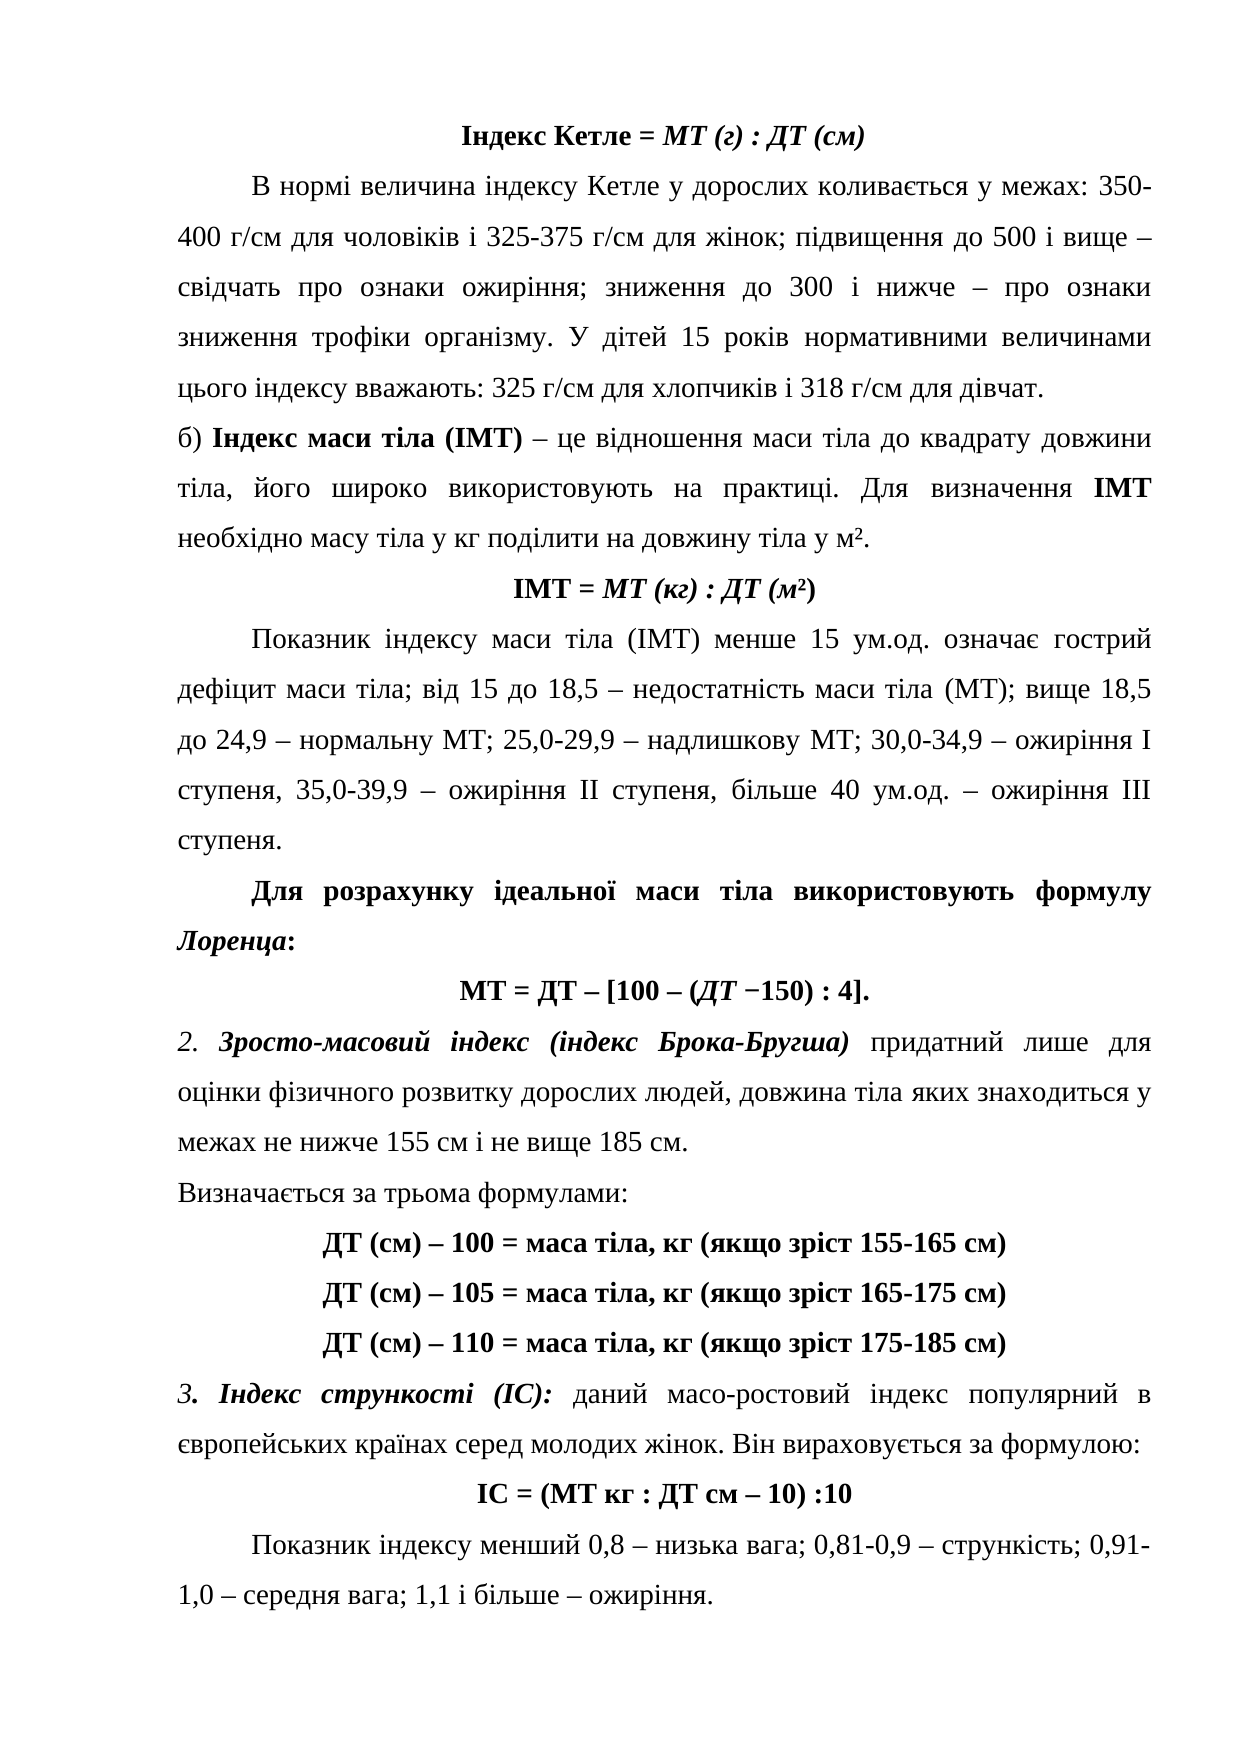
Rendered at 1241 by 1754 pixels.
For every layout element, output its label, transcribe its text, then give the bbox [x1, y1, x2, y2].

text Показник індексу менший 0,8 – низька вага; 0,81-0,9 – стрункість; 0,91-1,0 – середня вага; 1,1 і більше – ожиріння. [177, 1527, 1152, 1611]
text Показник індексу маси тіла (ІМТ) менше 15 ум.од. означає гострий дефіцит маси тіла; від 15 до 18,5 – недостатність маси тіла (МТ); вище 18,5 до 24,9 – нормальну МТ; 25,0-29,9 – надлишкову МТ; 30,0-34,9 – ожиріння І ступеня, 35,0-39,9 – ожиріння ІІ ступеня, більше 40 ум.од. – ожиріння ІІІ ступеня. [177, 621, 1152, 856]
text ІС = (МТ кг : ДТ см – 10) :10 [177, 1477, 1152, 1510]
text ДТ (см) – 100 = маса тіла, кг (якщо зріст 155-165 см) [177, 1225, 1152, 1258]
text 2. Зросто-масовий індекс (індекс Брока-Бругша) придатний лише для оцінки фізичного розвитку дорослих людей, довжина тіла яких знаходиться у межах не нижче 155 см і не вище 185 см. [177, 1024, 1152, 1158]
text В нормі величина індексу Кетле у дорослих коливається у межах: 350-400 г/см для чоловіків і 325-375 г/см для жінок; підвищення до 500 і вище – свідчать про ознаки ожиріння; зниження до 300 і нижче – про ознаки зниження трофіки організму. У дітей 15 років нормативними величинами цього індексу вважають: 325 г/см для хлопчиків і 318 г/см для дівчат. [177, 168, 1152, 403]
text б) Індекс маси тіла (ІМТ) – це відношення маси тіла до квадрату довжини тіла, його широко використовують на практиці. Для визначення ІМТ необхідно масу тіла у кг поділити на довжину тіла у м². [177, 420, 1152, 554]
text Визначається за трьома формулами: [177, 1175, 1152, 1208]
text Для розрахунку ідеальної маси тіла використовують формулу Лоренца: [177, 873, 1152, 957]
text 3. Індекс стрункості (ІС): даний масо-ростовий індекс популярний в європейських країнах серед молодих жінок. Він вираховується за формулою: [177, 1376, 1152, 1460]
text ДТ (см) – 110 = маса тіла, кг (якщо зріст 175-185 см) [177, 1326, 1152, 1359]
text Індекс Кетле = МТ (г) : ДТ (см) [177, 118, 1152, 152]
text ДТ (см) – 105 = маса тіла, кг (якщо зріст 165-175 см) [177, 1275, 1152, 1309]
text МТ = ДТ – [100 – (ДТ −150) : 4]. [177, 973, 1152, 1007]
text ІМТ = МТ (кг) : ДТ (м²) [177, 571, 1152, 604]
